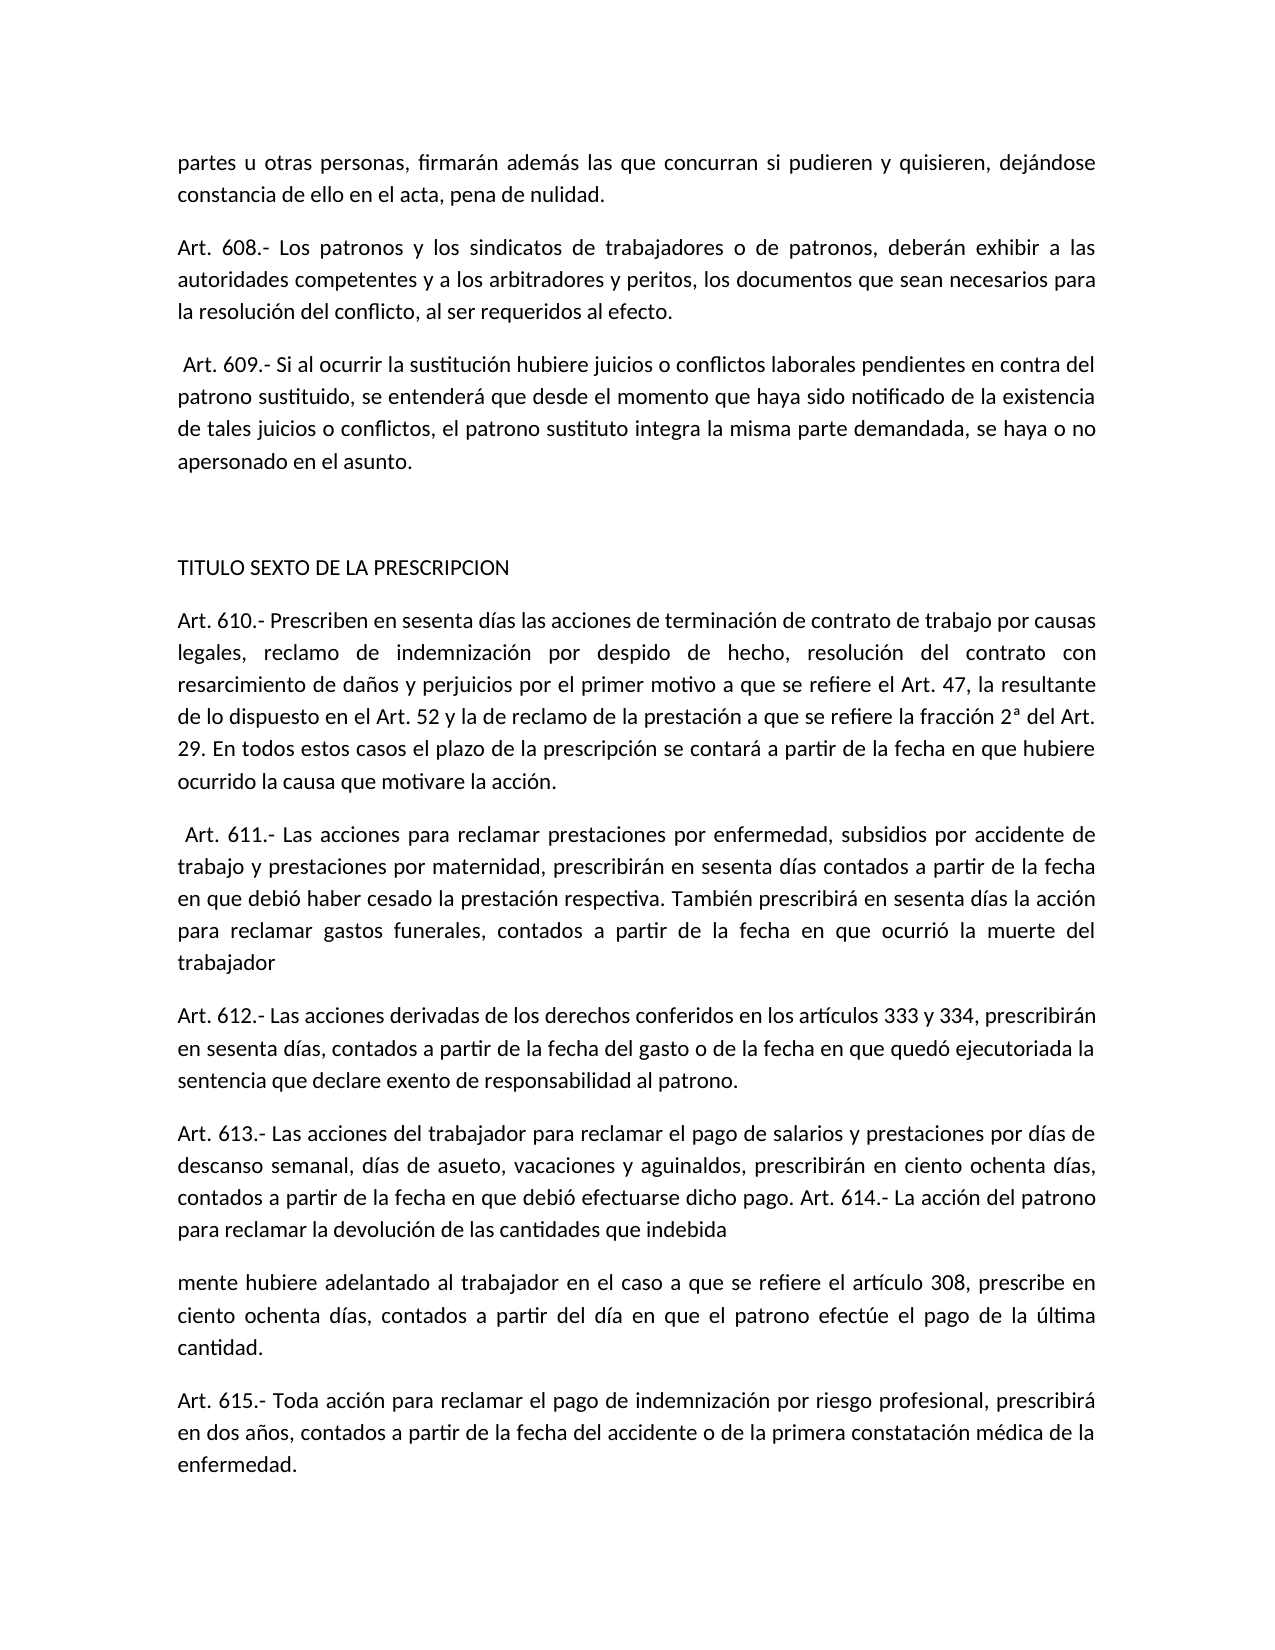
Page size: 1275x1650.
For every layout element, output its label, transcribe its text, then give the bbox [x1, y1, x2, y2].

text Art. 613.- Las acciones del trabajador para reclamar el pago de salarios y prestaciones por días de descanso semanal, días de asueto, vacaciones y aguinaldos, prescribirán en ciento ochenta días, contados a partir de la fecha en que debió efectuarse dicho pago. Art. 614.- La acción del patrono para reclamar la devolución de las cantidades que indebida [177, 1119, 1098, 1243]
text Art. 612.- Las acciones derivadas de los derechos conferidos en los artículos 333 y 334, prescribirán en sesenta días, contados a partir de la fecha del gasto o de la fecha en que quedó ejecutoriada la sentencia que declare exento de responsabilidad al patrono. [177, 1002, 1098, 1094]
text TITULO SEXTO DE LA PRESCRIPCION [177, 553, 1098, 581]
text mente hubiere adelantado al trabajador en el caso a que se refiere el artículo 308, prescribe en ciento ochenta días, contados a partir del día en que el patrono efectúe el pago de la última cantidad. [177, 1268, 1098, 1361]
text Art. 611.- Las acciones para reclamar prestaciones por enfermedad, subsidios por accidente de trabajo y prestaciones por maternidad, prescribirán en sesenta días contados a partir de la fecha en que debió haber cesado la prestación respectiva. También prescribirá en sesenta días la acción para reclamar gastos funerales, contados a partir de la fecha en que ocurrió la muerte del trabajador [177, 820, 1098, 977]
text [177, 148, 1098, 208]
text Art. 608.- Los patronos y los sindicatos de trabajadores o de patronos, deberán exhibir a las autoridades competentes y a los arbitradores y peritos, los documentos que sean necesarios para la resolución del conflicto, al ser requeridos al efecto. [177, 233, 1098, 325]
text Art. 615.- Toda acción para reclamar el pago de indemnización por riesgo profesional, prescribirá en dos años, contados a partir de la fecha del accidente o de la primera constatación médica de la enfermedad. [177, 1386, 1098, 1478]
text Art. 609.- Si al ocurrir la sustitución hubiere juicios o conflictos laborales pendientes en contra del patrono sustituido, se entenderá que desde el momento que haya sido notificado de la existencia de tales juicios o conflictos, el patrono sustituto integra la misma parte demandada, se haya o no apersonado en el asunto. [177, 350, 1098, 475]
text Art. 610.- Prescriben en sesenta días las acciones de terminación de contrato de trabajo por causas legales, reclamo de indemnización por despido de hecho, resolución del contrato con resarcimiento de daños y perjuicios por el primer motivo a que se refiere el Art. 47, la resultante de lo dispuesto en el Art. 52 y la de reclamo de la prestación a que se refiere la fracción 2ª del Art. 29. En todos estos casos el plazo de la prescripción se contará a partir de la fecha en que hubiere ocurrido la causa que motivare la acción. [177, 606, 1098, 795]
